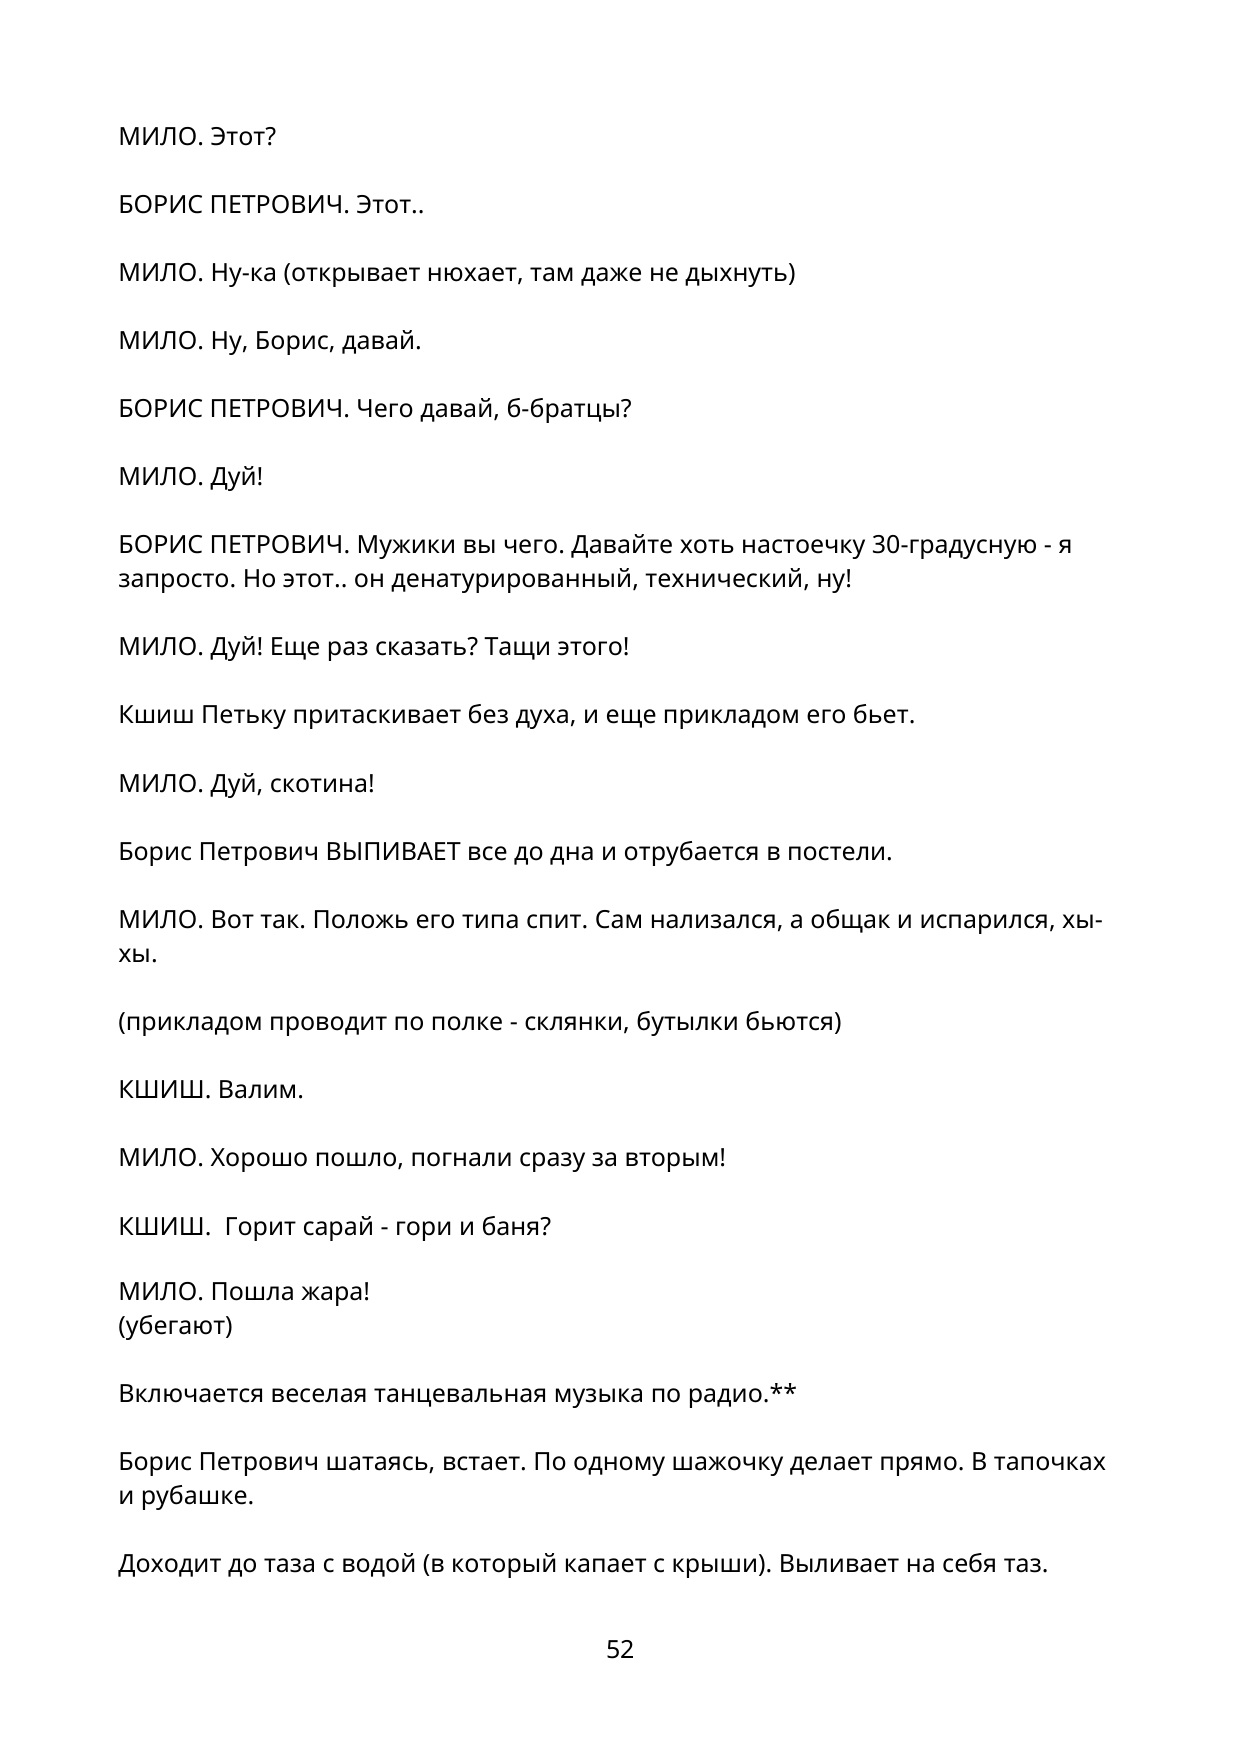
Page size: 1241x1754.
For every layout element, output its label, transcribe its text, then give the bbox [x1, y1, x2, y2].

text МИЛО. Этот? БОРИС ПЕТРОВИЧ. Этот.. [118, 118, 1122, 220]
text МИЛО. Ну-ка (открывает нюхает, там даже не дыхнуть) МИЛО. Ну, Борис, давай. [118, 254, 1122, 357]
text Борис Петрович шатаясь, встает. По одному шажочку делает прямо. В тапочках и рубашке. Доходит до таза с водой (в который капает с крыши). Выливает на себя таз. [118, 1410, 1122, 1580]
text Включается веселая танцевальная музыка по радио.** [118, 1376, 1122, 1410]
text (убегают) [118, 1307, 1122, 1342]
text КШИШ. Горит сарай - гори и баня? [118, 1208, 1122, 1273]
text БОРИС ПЕТРОВИЧ. Чего давай, б-братцы? МИЛО. Дуй! БОРИС ПЕТРОВИЧ. Мужики вы чего. Давайте хоть настоечку 30-градусную - я запросто. Но этот.. он денатурированный, технический, ну! МИЛО. Дуй! Еще раз сказать? Тащи этого! Кшиш Петьку притаскивает без духа, и еще прикладом его бьет. МИЛО. Дуй, скотина! Борис Петрович ВЫПИВАЕТ все до дна и отрубается в постели. МИЛО. Вот так. Положь его типа спит. Сам нализался, а общак и испарился, хы-хы. [118, 391, 1122, 970]
text (прикладом проводит по полке - склянки, бутылки бьются) КШИШ. Валим. [118, 970, 1122, 1106]
text МИЛО. Хорошо пошло, погнали сразу за вторым! [118, 1140, 1122, 1174]
text МИЛО. Пошла жара! [118, 1273, 1122, 1307]
